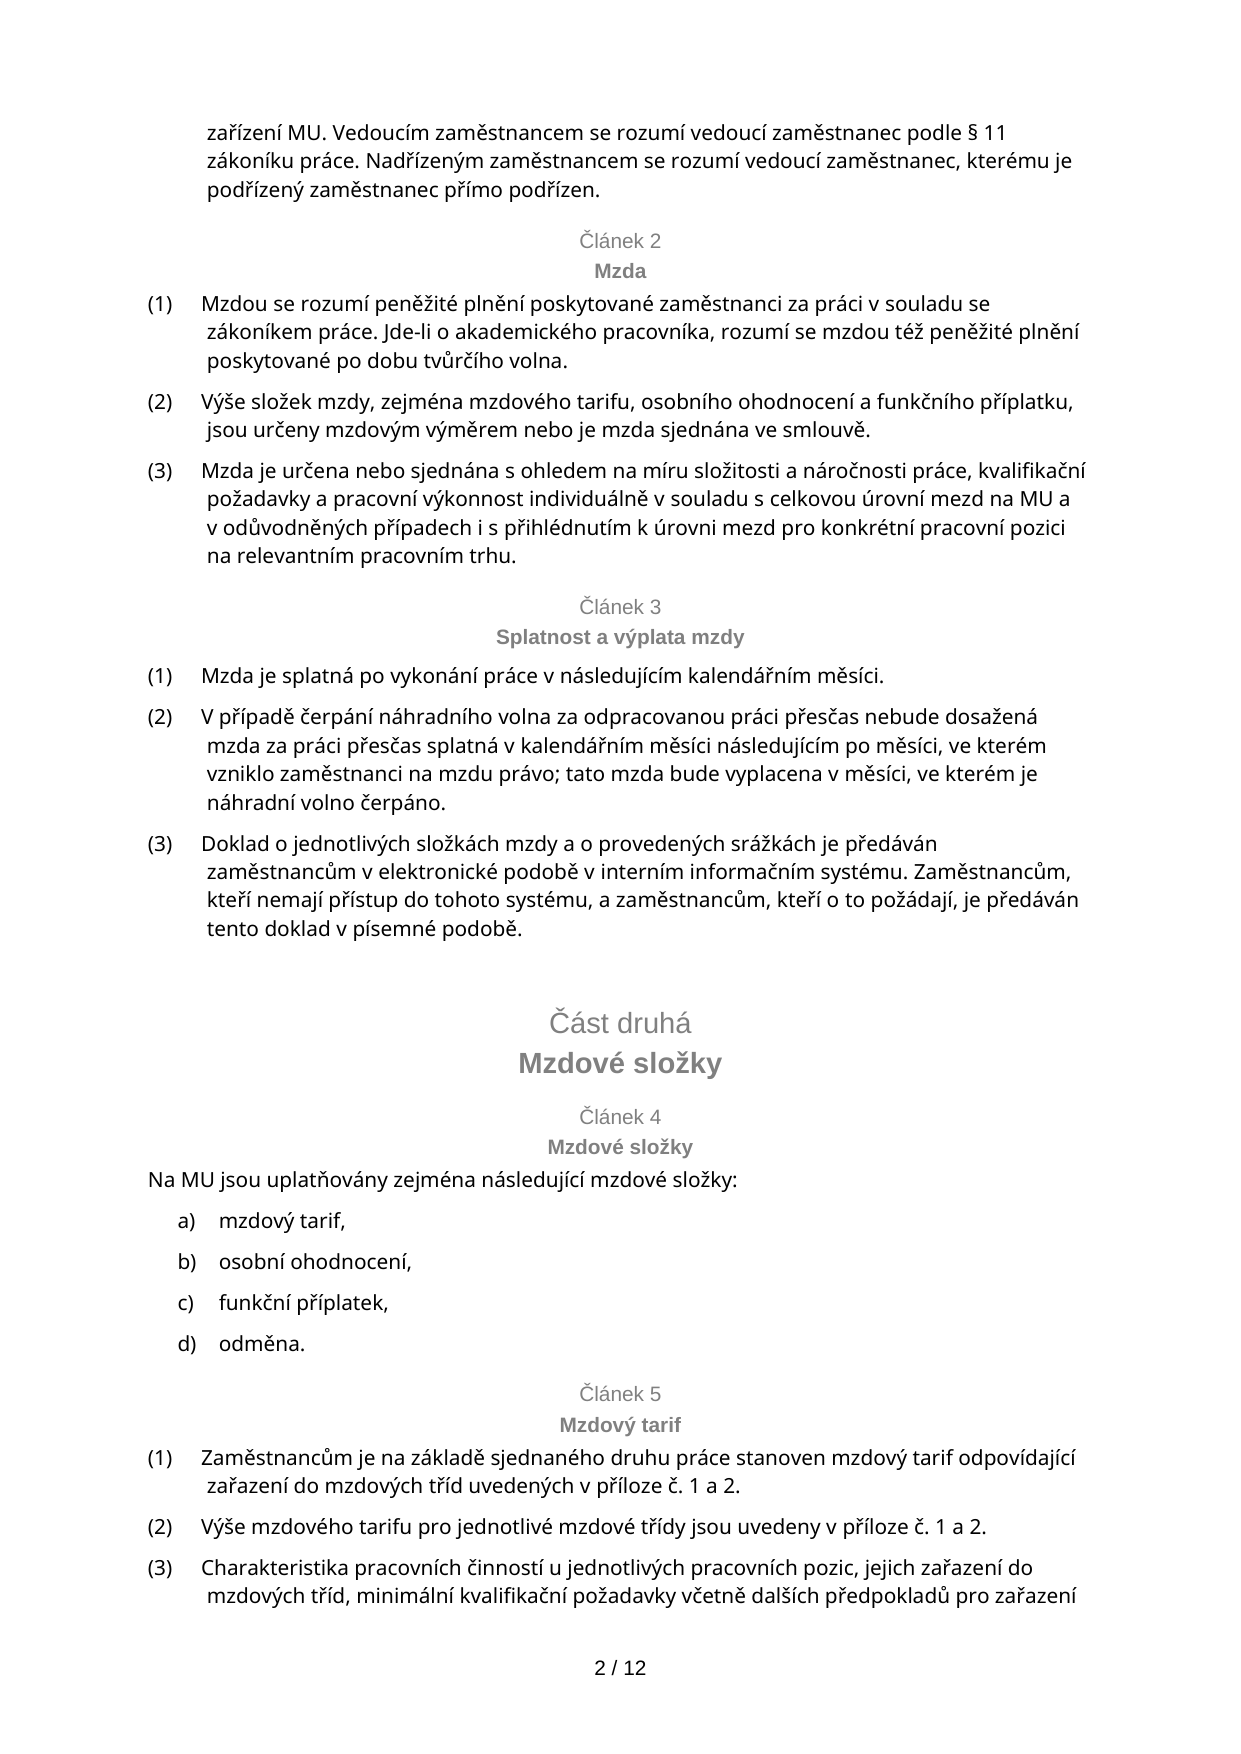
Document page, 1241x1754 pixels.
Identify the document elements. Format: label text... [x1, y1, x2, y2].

list V případě čerpání náhradního volna za odpracovanou práci přesčas nebude dosažená mzda za práci přesčas splatná v kalendářním měsíci následujícím po měsíci, ve kterém vzniklo zaměstnanci na mzdu právo; tato mzda bude vyplacena v měsíci, ve kterém je náhradní volno čerpáno. [148, 702, 1093, 816]
list Mzda je splatná po vykonání práce v následujícím kalendářním měsíci. [148, 662, 1093, 690]
list Splatnost a výplata mzdy [148, 625, 1093, 649]
list Výše mzdového tarifu pro jednotlivé mzdové třídy jsou uvedeny v příloze č. 1 a 2. [148, 1512, 1093, 1541]
text Část druhá [148, 1006, 1093, 1040]
list Doklad o jednotlivých složkách mzdy a o provedených srážkách je předáván zaměstnancům v elektronické podobě v interním informačním systému. Zaměstnancům, kteří nemají přístup do tohoto systému, a zaměstnancům, kteří o to požádají, je předáván tento doklad v písemné podobě. [148, 829, 1093, 942]
list odměna. [177, 1329, 1093, 1357]
list Mzda je určena nebo sjednána s ohledem na míru složitosti a náročnosti práce, kvalifikační požadavky a pracovní výkonnost individuálně v souladu s celkovou úrovní mezd na MU a v odůvodněných případech i s přihlédnutím k úrovni mezd pro konkrétní pracovní pozici na relevantním pracovním trhu. [148, 456, 1093, 570]
list Zaměstnancům je na základě sjednaného druhu práce stanoven mzdový tarif odpovídající zařazení do mzdových tříd uvedených v příloze č. 1 a 2. [148, 1443, 1093, 1499]
list Mzdou se rozumí peněžité plnění poskytované zaměstnanci za práci v souladu se zákoníkem práce. Jde-li o akademického pracovníka, rozumí se mzdou též peněžité plnění poskytované po dobu tvůrčího volna. [148, 289, 1093, 374]
text Mzdový tarif [148, 1412, 1093, 1436]
text Článek 3 [148, 595, 1093, 619]
text Článek 5 [148, 1382, 1093, 1406]
list funkční příplatek, [177, 1288, 1093, 1316]
text Mzdové složky [148, 1135, 1093, 1159]
text Mzda [148, 259, 1093, 283]
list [148, 1553, 1093, 1610]
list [148, 118, 1093, 203]
list Výše složek mzdy, zejména mzdového tarifu, osobního ohodnocení a funkčního příplatku, jsou určeny mzdovým výměrem nebo je mzda sjednána ve smlouvě. [148, 387, 1093, 444]
text Článek 2 [148, 228, 1093, 252]
list mzdový tarif, [177, 1206, 1093, 1234]
text Mzdové složky [148, 1046, 1093, 1080]
text Článek 4 [148, 1105, 1093, 1129]
list osobní ohodnocení, [177, 1247, 1093, 1275]
list Na MU jsou uplatňovány zejména následující mzdové složky: [148, 1165, 1093, 1193]
